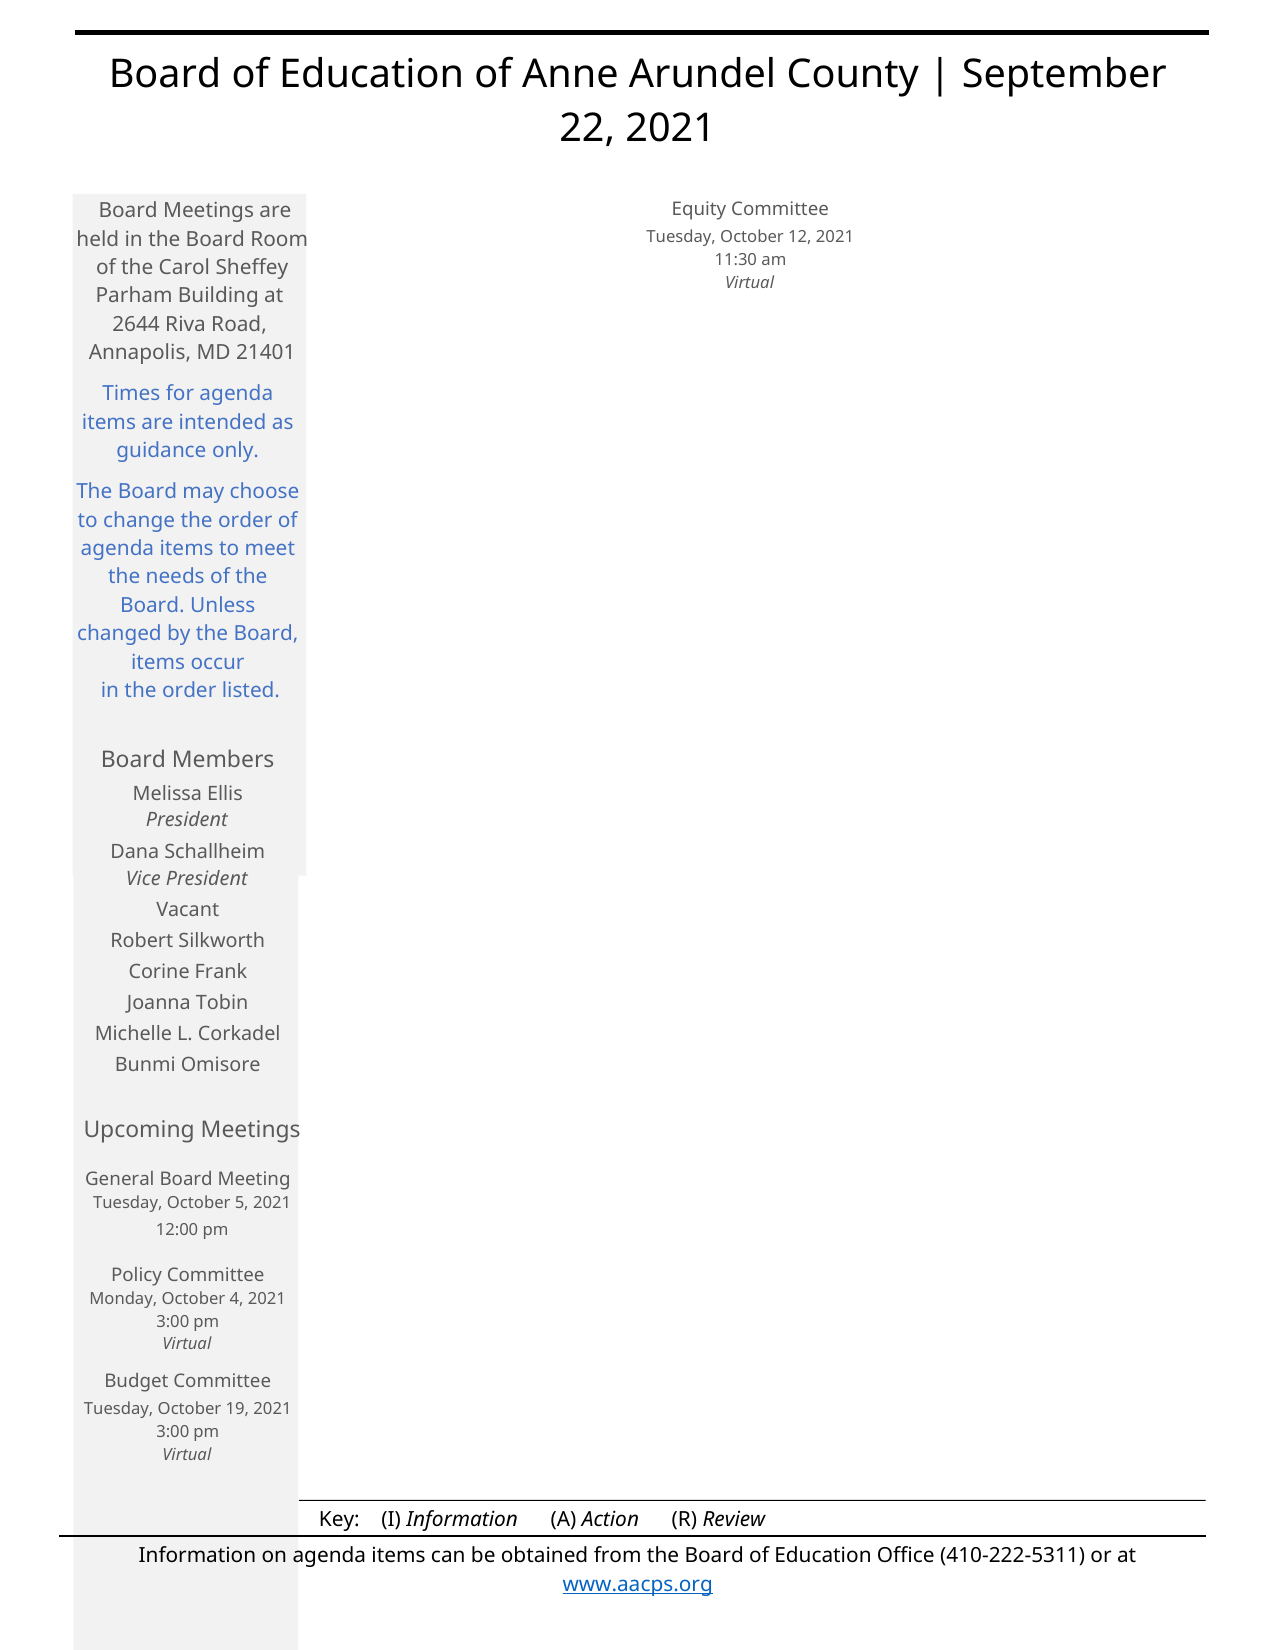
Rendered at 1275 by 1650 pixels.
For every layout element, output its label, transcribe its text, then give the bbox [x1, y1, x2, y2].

text Tuesday, October 19, 2021 [75, 1397, 300, 1419]
text Virtual [75, 1442, 300, 1465]
text Budget Committee [75, 1367, 300, 1393]
text Policy Committee [75, 1261, 300, 1287]
text Joanna Tobin [66, 988, 309, 1015]
text Equity Committee [309, 195, 1191, 221]
text Tuesday, October 12, 2021 [309, 225, 1191, 248]
text Upcoming Meetings [75, 1113, 309, 1144]
text Board Meetings are held in the Board Room of the Carol Sheffey Parham Building at 2644 Riva Road, Annapolis, MD 21401 [75, 195, 309, 366]
text 11:30 am [309, 248, 1191, 270]
text 3:00 pm [75, 1309, 300, 1332]
text Vacant [66, 895, 309, 922]
text Robert Silkworth [66, 926, 309, 953]
text The Board may choose to change the order of agenda items to meet the needs of the Board. Unless changed by the Board, items occur in the order listed. [75, 476, 300, 704]
text Bunmi Omisore [66, 1051, 309, 1078]
subtitle Board Members [75, 743, 300, 774]
text Times for agenda items are intended as guidance only. [75, 378, 300, 464]
text Tuesday, October 5, 2021 [75, 1191, 309, 1213]
text Monday, October 4, 2021 [75, 1287, 300, 1309]
title President [66, 806, 309, 833]
text Dana Schallheim [66, 837, 309, 864]
text Virtual [309, 270, 1191, 293]
title Vice President [66, 864, 309, 891]
text Melissa Ellis [66, 779, 309, 806]
text 12:00 pm [75, 1217, 309, 1240]
text Corine Frank [66, 957, 309, 984]
text Virtual [75, 1332, 300, 1355]
text 3:00 pm [75, 1419, 300, 1442]
text Michelle L. Corkadel [66, 1019, 309, 1047]
text General Board Meeting [75, 1165, 300, 1191]
